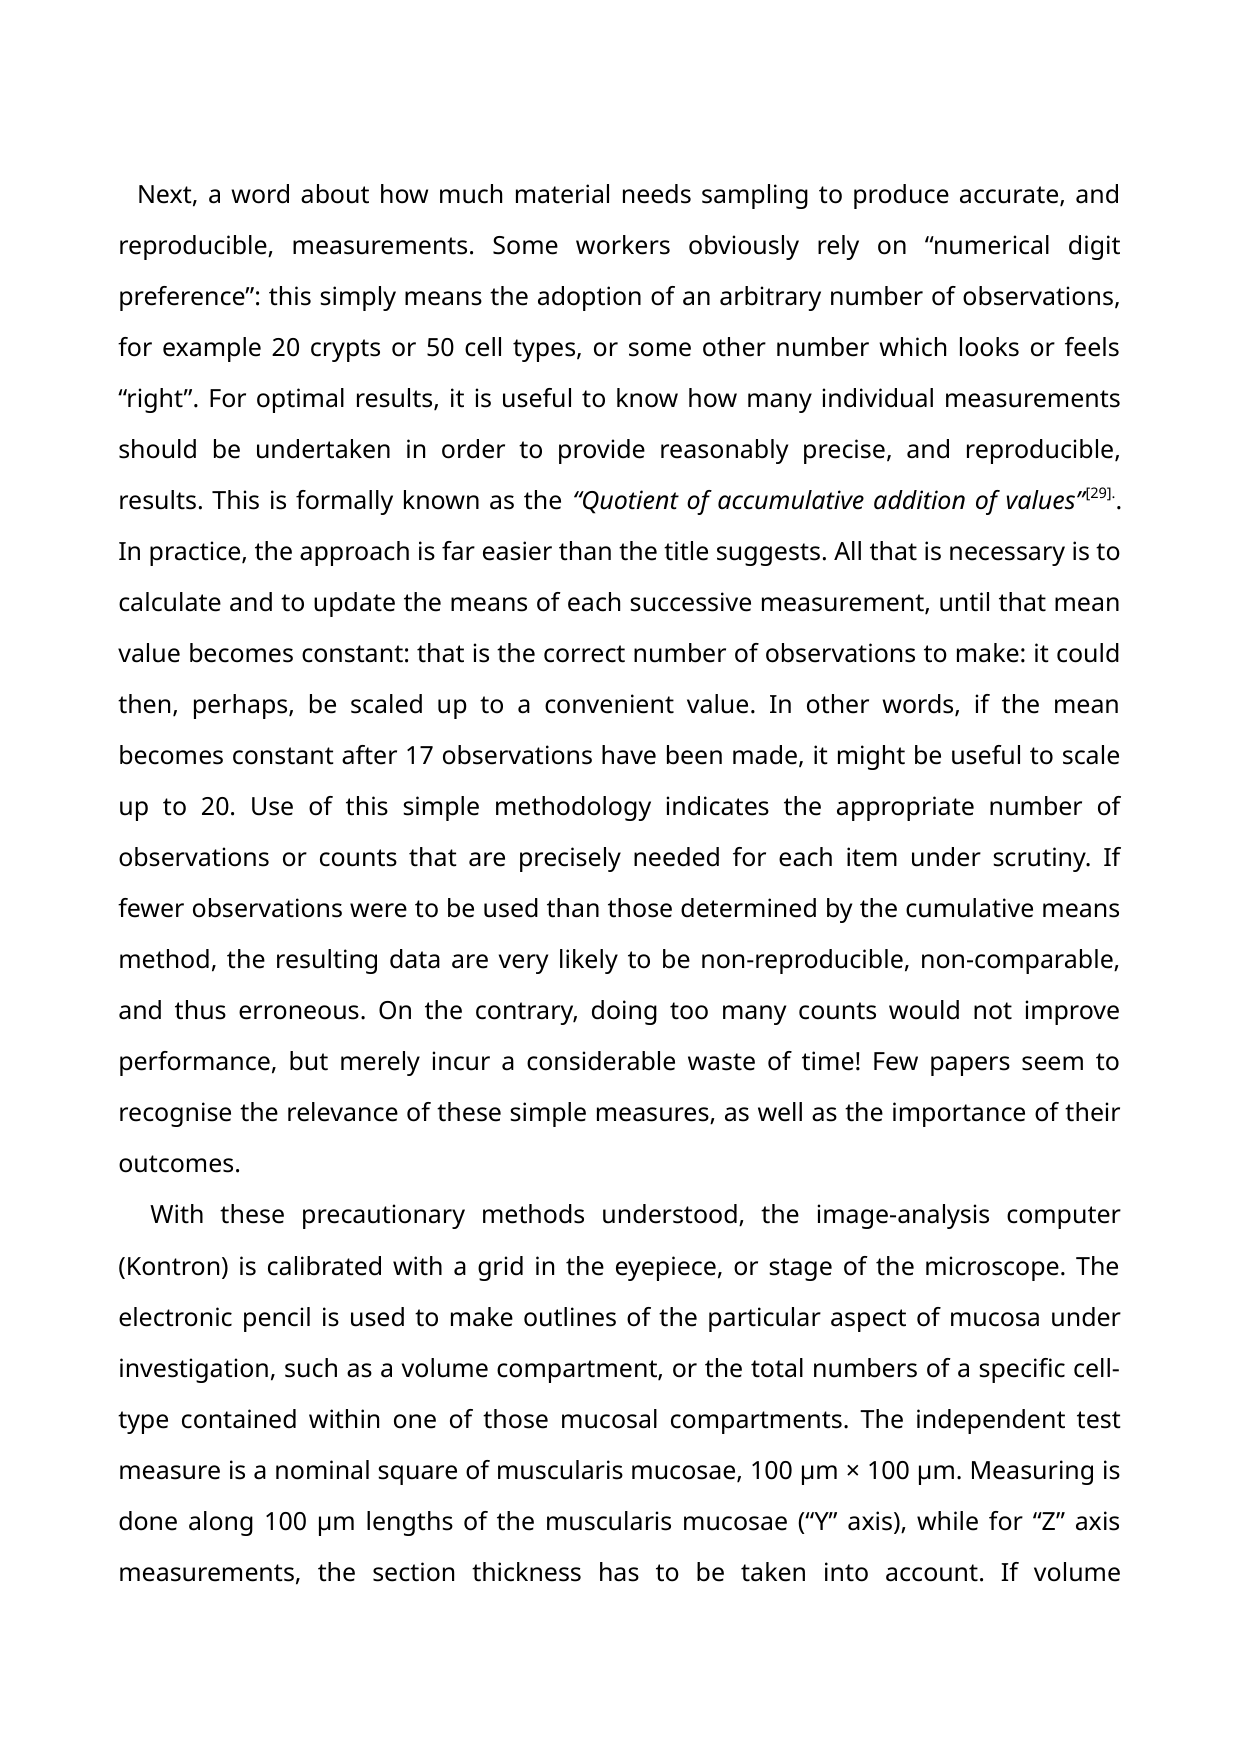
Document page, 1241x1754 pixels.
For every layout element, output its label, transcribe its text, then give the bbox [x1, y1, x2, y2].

text Next, a word about how much material needs sampling to produce accurate, and reproducible, measurements. Some workers obviously rely on “numerical digit preference”: this simply means the adoption of an arbitrary number of observations, for example 20 crypts or 50 cell types, or some other number which looks or feels “right”. For optimal results, it is useful to know how many individual measurements should be undertaken in order to provide reasonably precise, and reproducible, results. This is formally known as the “Quotient of accumulative addition of values”[29].. In practice, the approach is far easier than the title suggests. All that is necessary is to calculate and to update the means of each successive measurement, until that mean value becomes constant: that is the correct number of observations to make: it could then, perhaps, be scaled up to a convenient value. In other words, if the mean becomes constant after 17 observations have been made, it might be useful to scale up to 20. Use of this simple methodology indicates the appropriate number of observations or counts that are precisely needed for each item under scrutiny. If fewer observations were to be used than those determined by the cumulative means method, the resulting data are very likely to be non-reproducible, non-comparable, and thus erroneous. On the contrary, doing too many counts would not improve performance, but merely incur a considerable waste of time! Few papers seem to recognise the relevance of these simple measures, as well as the importance of their outcomes. [118, 176, 1122, 1180]
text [118, 1197, 1122, 1588]
